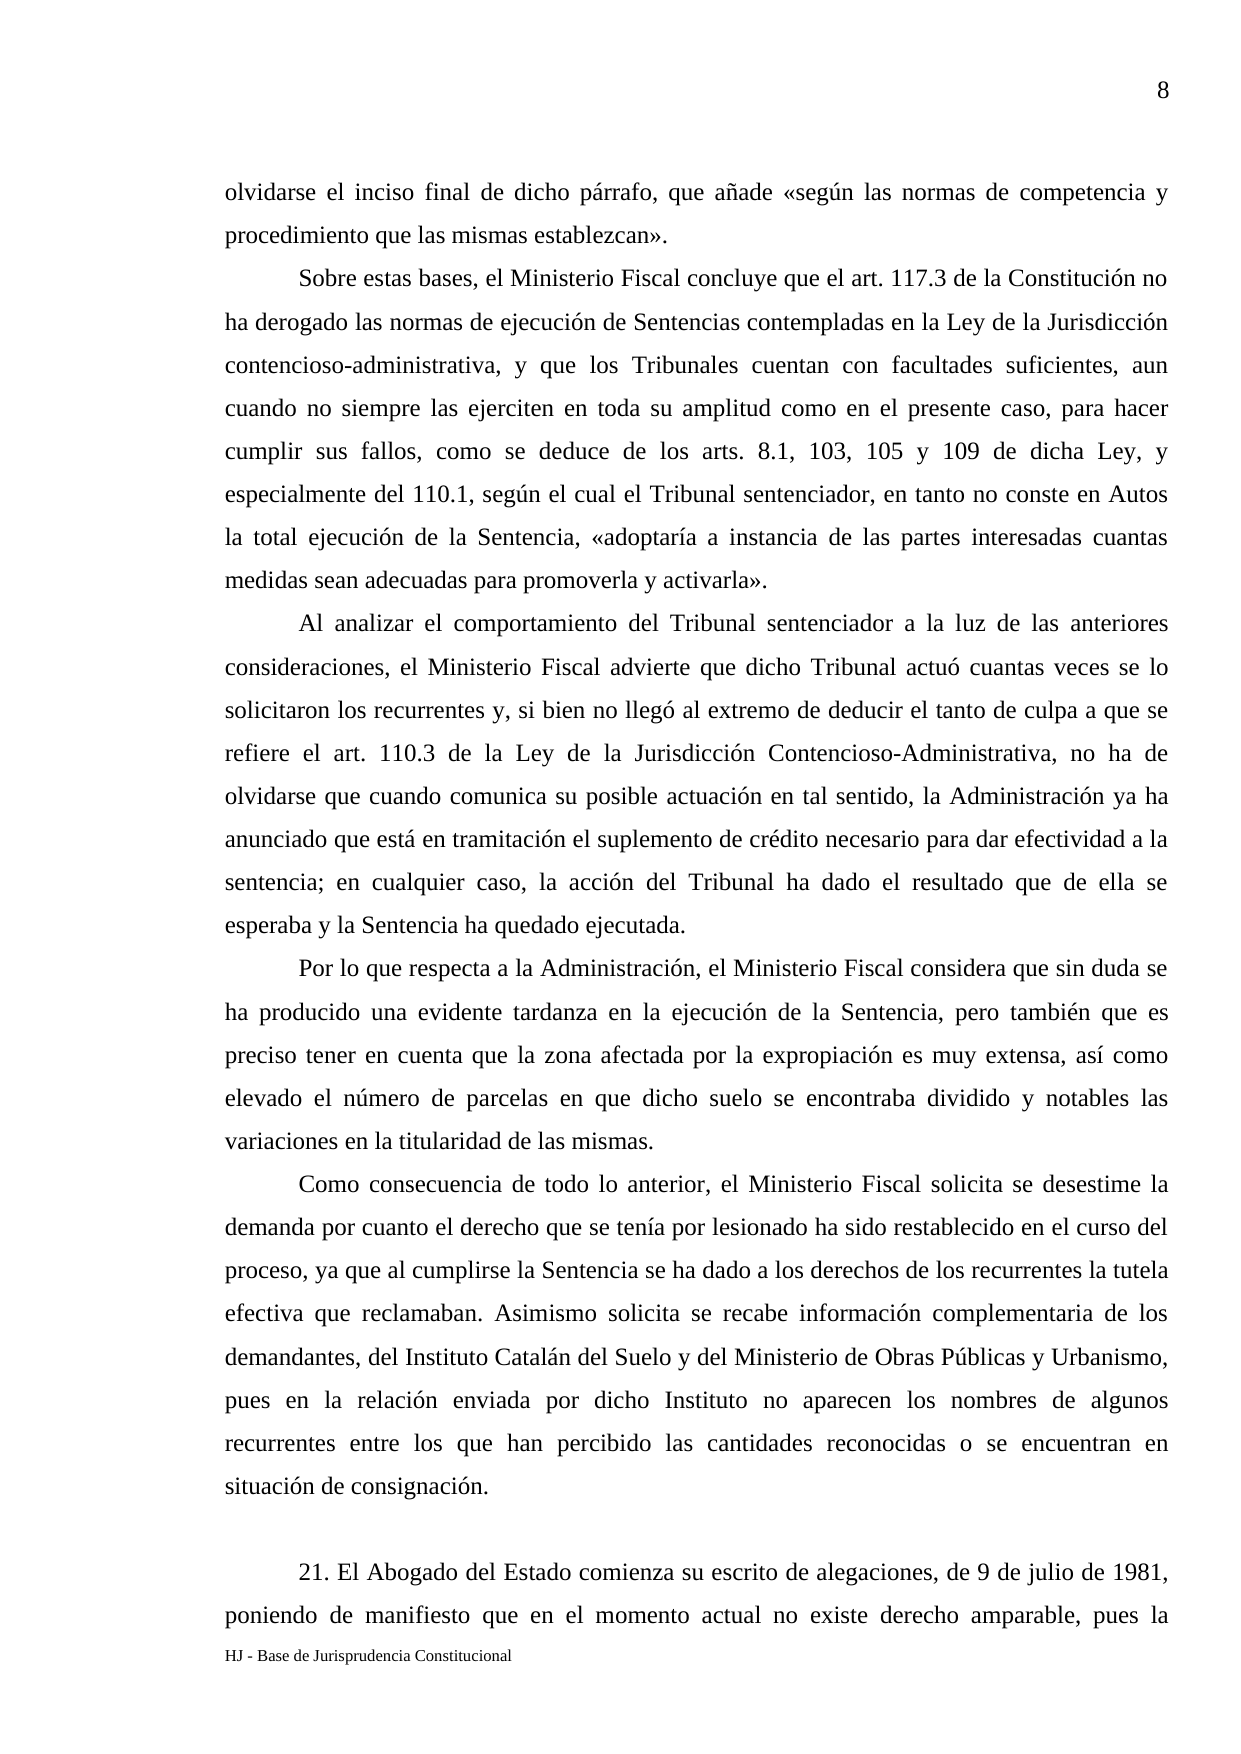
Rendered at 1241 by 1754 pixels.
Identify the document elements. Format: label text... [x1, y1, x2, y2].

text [224, 1557, 1169, 1629]
text Por lo que respecta a la Administración, el Ministerio Fiscal considera que sin duda se ha producido una evidente tardanza en la ejecución de la Sentencia, pero también que es preciso tener en cuenta que la zona afectada por la expropiación es muy extensa, así como elevado el número de parcelas en que dicho suelo se encontraba dividido y notables las variaciones en la titularidad de las mismas. [224, 953, 1169, 1155]
text Como consecuencia de todo lo anterior, el Ministerio Fiscal solicita se desestime la demanda por cuanto el derecho que se tenía por lesionado ha sido restablecido en el curso del proceso, ya que al cumplirse la Sentencia se ha dado a los derechos de los recurrentes la tutela efectiva que reclamaban. Asimismo solicita se recabe información complementaria de los demandantes, del Instituto Catalán del Suelo y del Ministerio de Obras Públicas y Urbanismo, pues en la relación enviada por dicho Instituto no aparecen los nombres de algunos recurrentes entre los que han percibido las cantidades reconocidas o se encuentran en situación de consignación. [224, 1169, 1169, 1500]
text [224, 177, 1169, 249]
text Al analizar el comportamiento del Tribunal sentenciador a la luz de las anteriores consideraciones, el Ministerio Fiscal advierte que dicho Tribunal actuó cuantas veces se lo solicitaron los recurrentes y, si bien no llegó al extremo de deducir el tanto de culpa a que se refiere el art. 110.3 de la Ley de la Jurisdicción Contencioso-Administrativa, no ha de olvidarse que cuando comunica su posible actuación en tal sentido, la Administración ya ha anunciado que está en tramitación el suplemento de crédito necesario para dar efectividad a la sentencia; en cualquier caso, la acción del Tribunal ha dado el resultado que de ella se esperaba y la Sentencia ha quedado ejecutada. [224, 608, 1169, 939]
text Sobre estas bases, el Ministerio Fiscal concluye que el art. 117.3 de la Constitución no ha derogado las normas de ejecución de Sentencias contempladas en la Ley de la Jurisdicción contencioso-administrativa, y que los Tribunales cuentan con facultades suficientes, aun cuando no siempre las ejerciten en toda su amplitud como en el presente caso, para hacer cumplir sus fallos, como se deduce de los arts. 8.1, 103, 105 y 109 de dicha Ley, y especialmente del 110.1, según el cual el Tribunal sentenciador, en tanto no conste en Autos la total ejecución de la Sentencia, «adoptaría a instancia de las partes interesadas cuantas medidas sean adecuadas para promoverla y activarla». [224, 263, 1169, 594]
